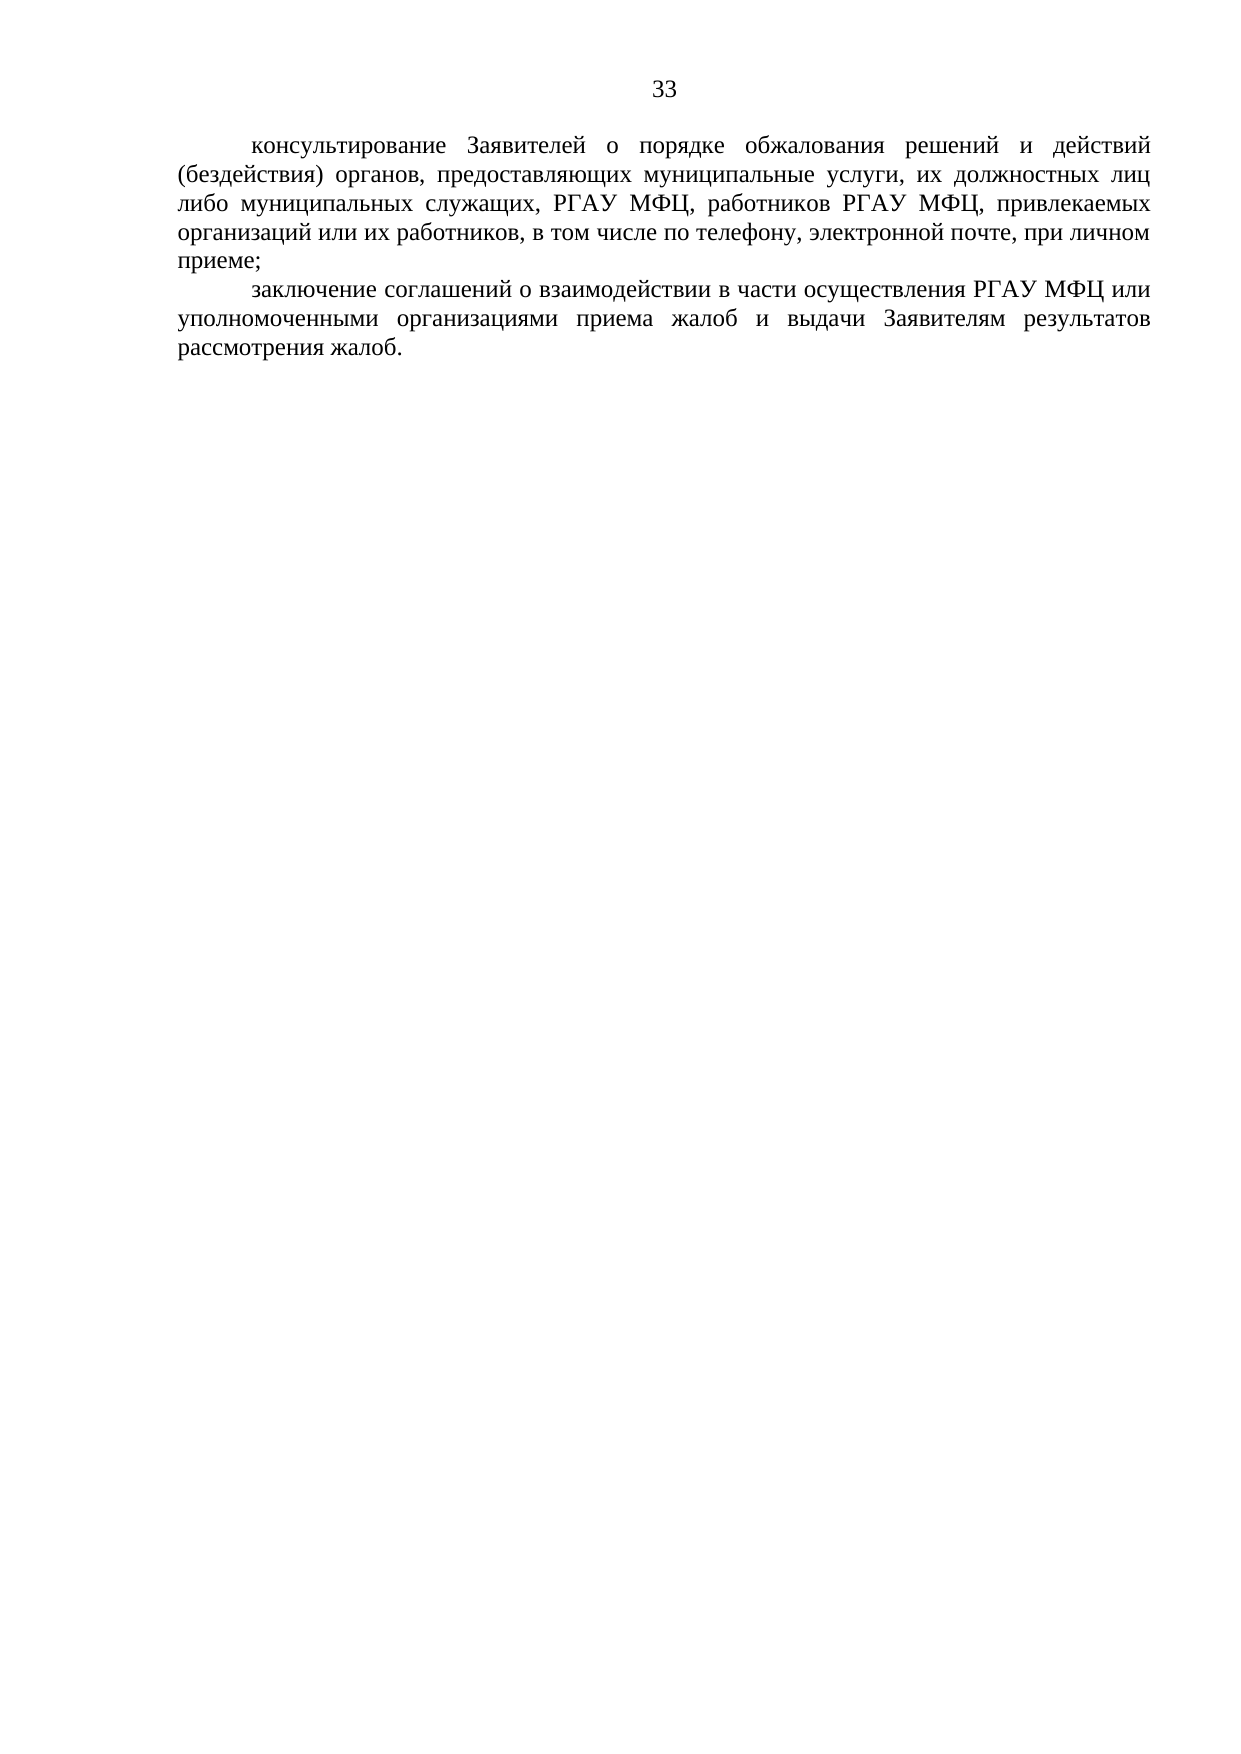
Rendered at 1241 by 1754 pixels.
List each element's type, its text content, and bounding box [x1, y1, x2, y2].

text консультирование Заявителей о порядке обжалования решений и действий (бездействия) органов, предоставляющих муниципальные услуги, их должностных лиц либо муниципальных служащих, РГАУ МФЦ, работников РГАУ МФЦ, привлекаемых организаций или их работников, в том числе по телефону, электронной почте, при личном приеме; [177, 131, 1152, 274]
text заключение соглашений о взаимодействии в части осуществления РГАУ МФЦ или уполномоченными организациями приема жалоб и выдачи Заявителям результатов рассмотрения жалоб. [177, 274, 1152, 361]
